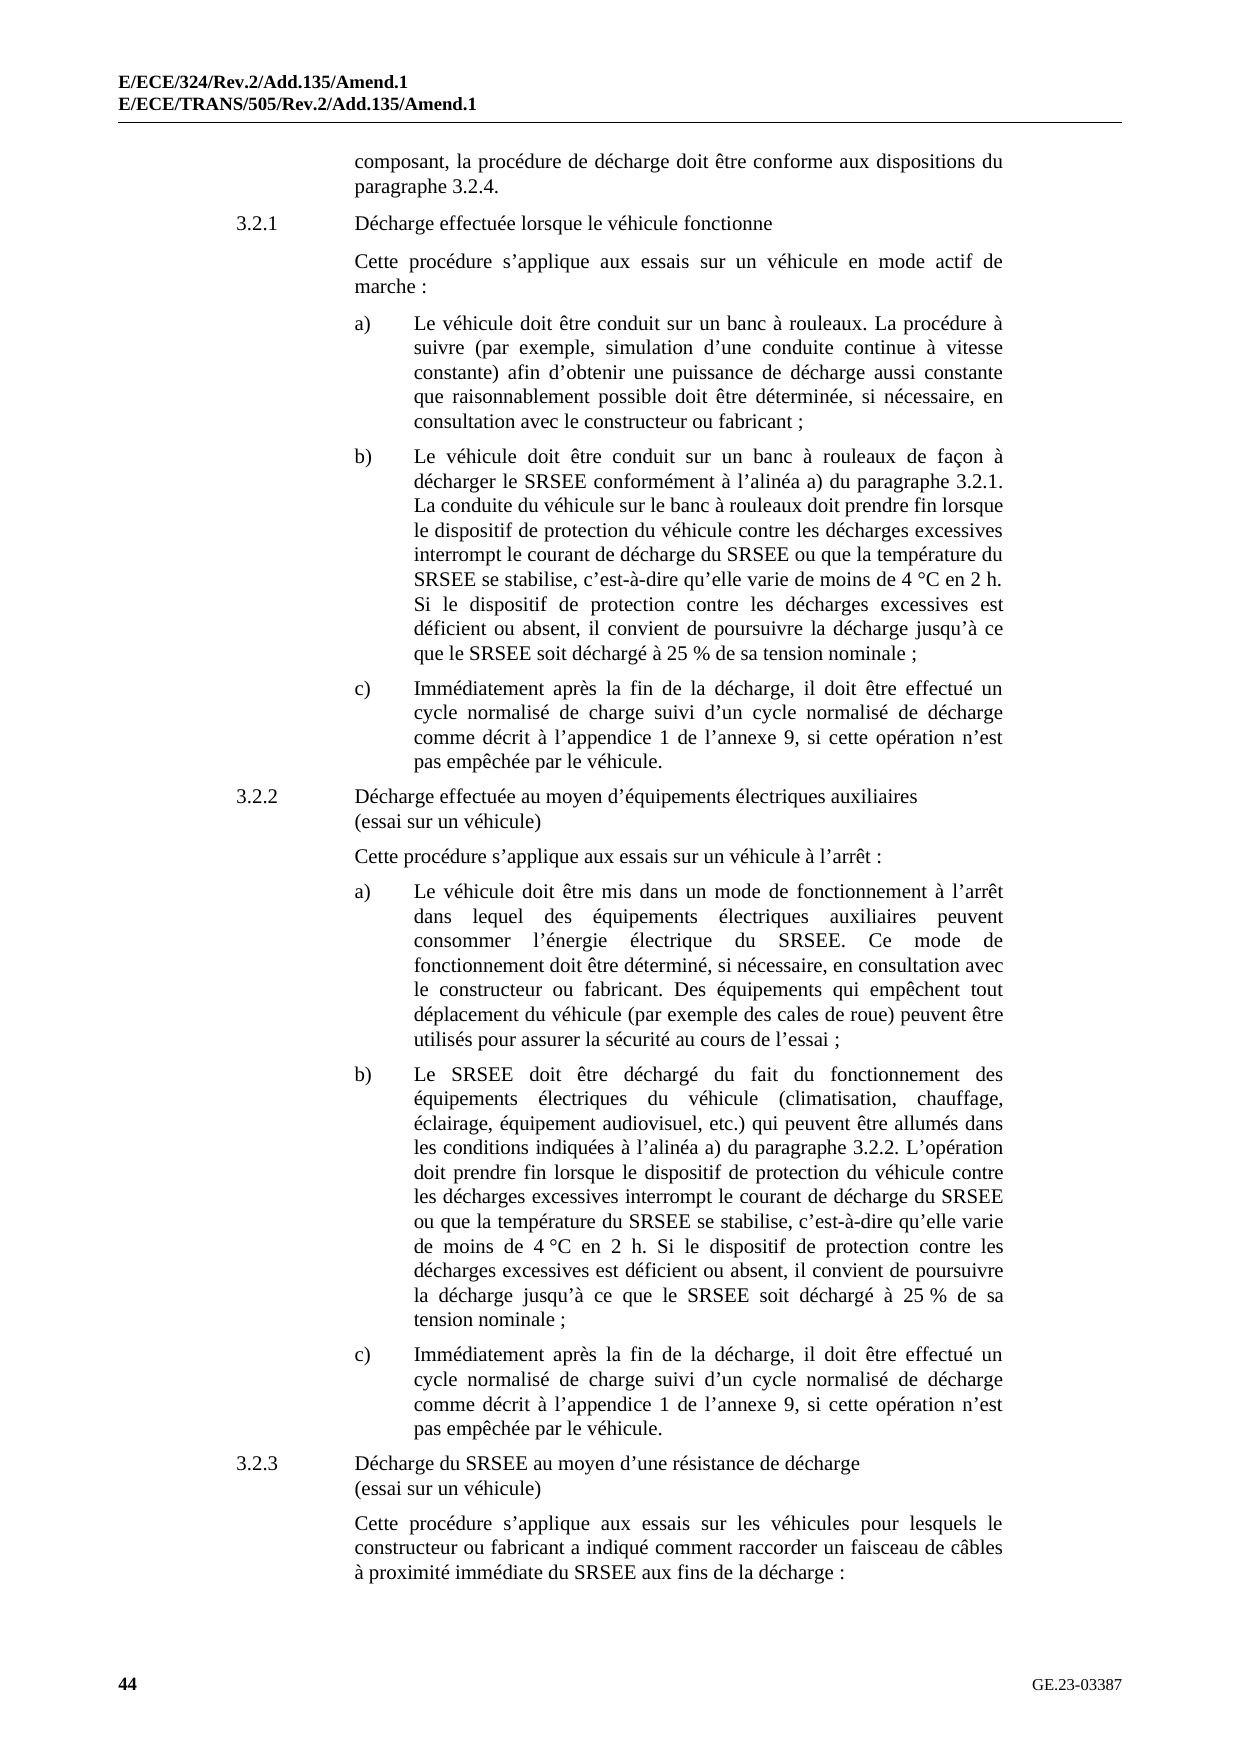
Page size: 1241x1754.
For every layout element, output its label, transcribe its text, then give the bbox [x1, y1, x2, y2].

text c) Immédiatement après la fin de la décharge, il doit être effectué un cycle normalisé de charge suivi d’un cycle normalisé de décharge comme décrit à l’appendice 1 de l’annexe 9, si cette opération n’est pas empêchée par le véhicule. [354, 675, 1004, 773]
text a) Le véhicule doit être conduit sur un banc à rouleaux. La procédure à suivre (par exemple, simulation d’une conduite continue à vitesse constante) afin d’obtenir une puissance de décharge aussi constante que raisonnablement possible doit être déterminée, si nécessaire, en consultation avec le constructeur ou fabricant ; [354, 310, 1004, 433]
text b) Le véhicule doit être conduit sur un banc à rouleaux de façon à décharger le SRSEE conformément à l’alinéa a) du paragraphe 3.2.1. La conduite du véhicule sur le banc à rouleaux doit prendre fin lorsque le dispositif de protection du véhicule contre les décharges excessives interrompt le courant de décharge du SRSEE ou que la température du SRSEE se stabilise, c’est-à-dire qu’elle varie de moins de 4 °C en 2 h. Si le dispositif de protection contre les décharges excessives est déficient ou absent, il convient de poursuivre la décharge jusqu’à ce que le SRSEE soit déchargé à 25 % de sa tension nominale ; [354, 443, 1004, 665]
text Cette procédure s’applique aux essais sur un véhicule à l’arrêt : [354, 843, 1004, 868]
text c) Immédiatement après la fin de la décharge, il doit être effectué un cycle normalisé de charge suivi d’un cycle normalisé de décharge comme décrit à l’appendice 1 de l’annexe 9, si cette opération n’est pas empêchée par le véhicule. [354, 1342, 1004, 1440]
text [354, 148, 1004, 198]
text b) Le SRSEE doit être déchargé du fait du fonctionnement des équipements électriques du véhicule (climatisation, chauffage, éclairage, équipement audiovisuel, etc.) qui peuvent être allumés dans les conditions indiquées à l’alinéa a) du paragraphe 3.2.2. L’opération doit prendre fin lorsque le dispositif de protection du véhicule contre les décharges excessives interrompt le courant de décharge du SRSEE ou que la température du SRSEE se stabilise, c’est-à-dire qu’elle varie de moins de 4 °C en 2 h. Si le dispositif de protection contre les décharges excessives est déficient ou absent, il convient de poursuivre la décharge jusqu’à ce que le SRSEE soit déchargé à 25 % de sa tension nominale ; [354, 1061, 1004, 1331]
text a) Le véhicule doit être mis dans un mode de fonctionnement à l’arrêt dans lequel des équipements électriques auxiliaires peuvent consommer l’énergie électrique du SRSEE. Ce mode de fonctionnement doit être déterminé, si nécessaire, en consultation avec le constructeur ou fabricant. Des équipements qui empêchent tout déplacement du véhicule (par exemple des cales de roue) peuvent être utilisés pour assurer la sécurité au cours de l’essai ; [354, 878, 1004, 1051]
text 3.2.2 Décharge effectuée au moyen d’équipements électriques auxiliaires (essai sur un véhicule) [236, 784, 1004, 833]
text Cette procédure s’applique aux essais sur un véhicule en mode actif de marche : [354, 248, 1004, 298]
text 3.2.1 Décharge effectuée lorsque le véhicule fonctionne [236, 210, 1004, 235]
text 3.2.3 Décharge du SRSEE au moyen d’une résistance de décharge (essai sur un véhicule) [236, 1451, 1004, 1500]
text Cette procédure s’applique aux essais sur les véhicules pour lesquels le constructeur ou fabricant a indiqué comment raccorder un faisceau de câbles à proximité immédiate du SRSEE aux fins de la décharge : [354, 1510, 1004, 1584]
